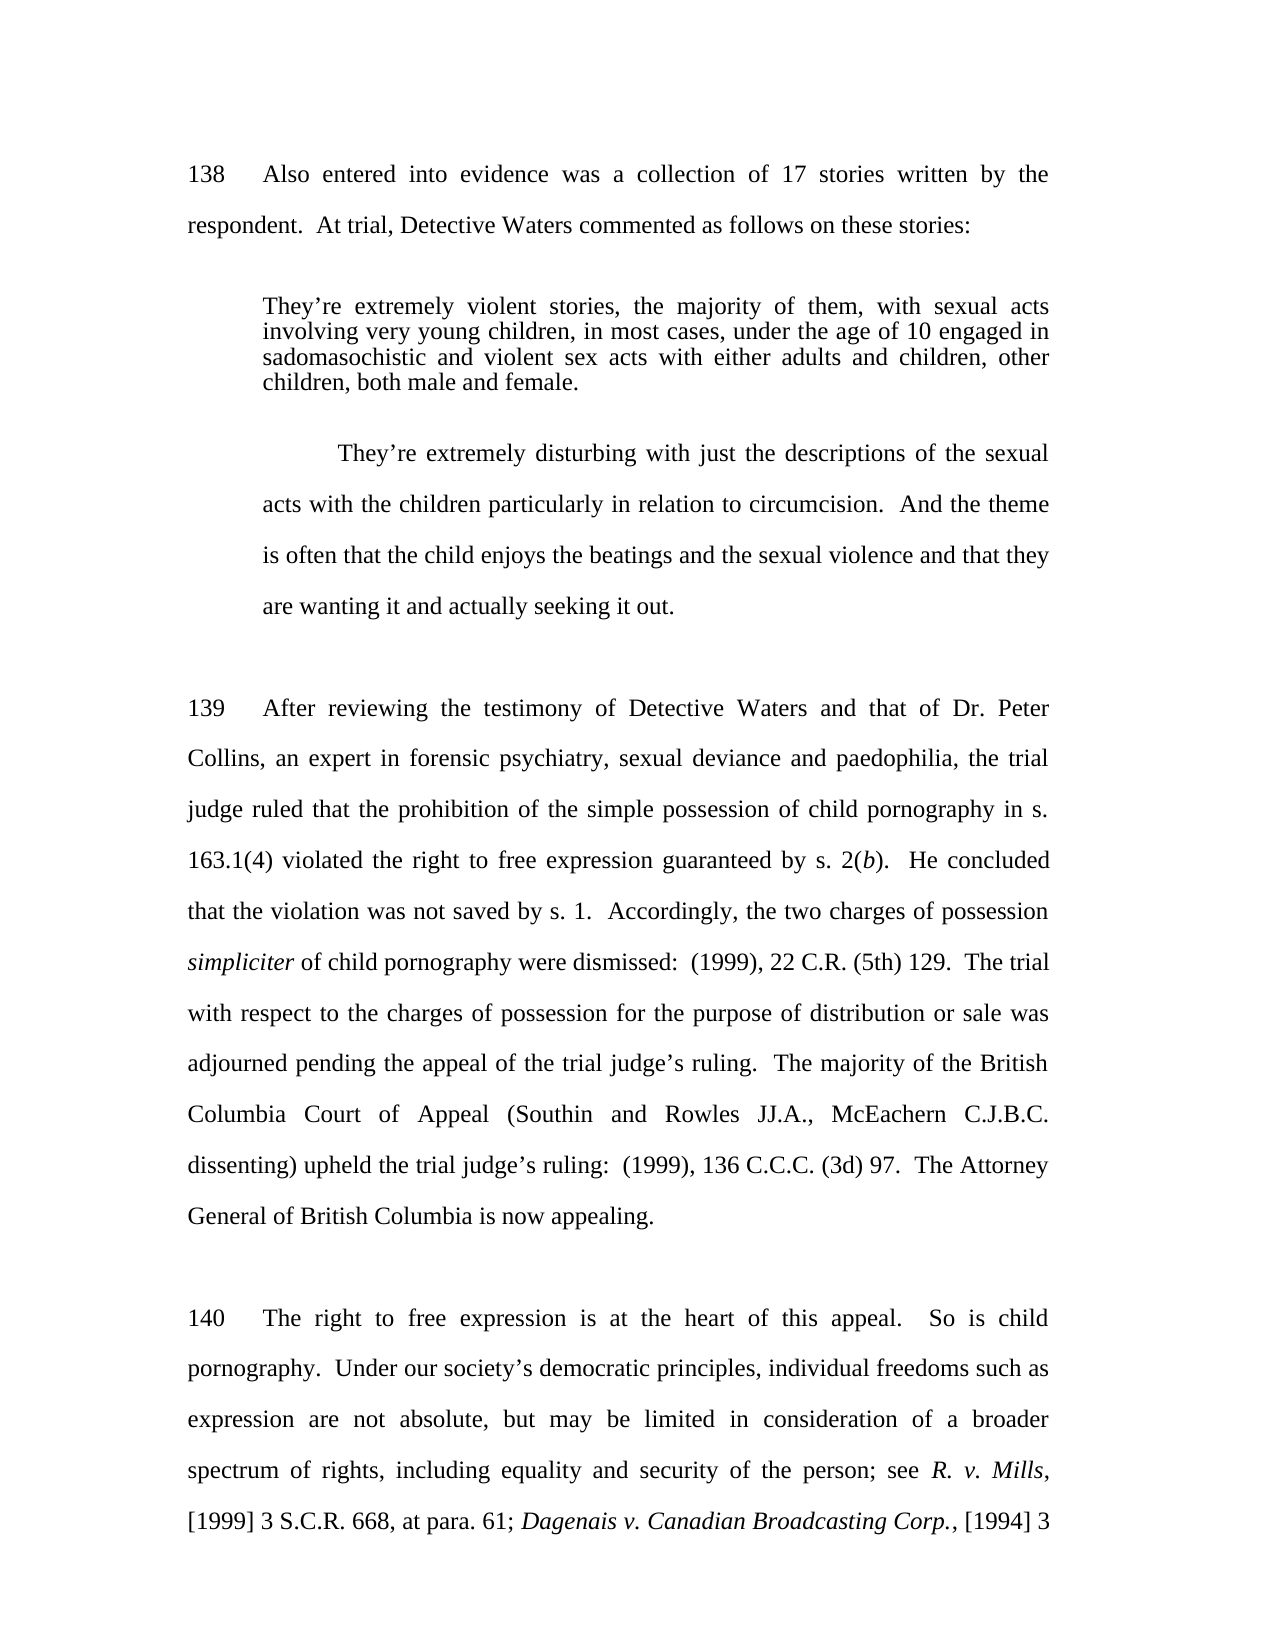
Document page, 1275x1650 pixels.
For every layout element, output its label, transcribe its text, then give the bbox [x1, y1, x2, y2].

text After reviewing the testimony of Detective Waters and that of Dr. Peter Collins, an expert in forensic psychiatry, sexual deviance and paedophilia, the trial judge ruled that the prohibition of the simple possession of child pornography in s. 163.1(4) violated the right to free expression guaranteed by s. 2(b). He concluded that the violation was not saved by s. 1. Accordingly, the two charges of possession simpliciter of child pornography were dismissed: (1999), 22 C.R. (5th) 129. The trial with respect to the charges of possession for the purpose of distribution or sale was adjourned pending the appeal of the trial judge’s ruling. The majority of the British Columbia Court of Appeal (Southin and Rowles JJ.A., McEachern C.J.B.C. dissenting) upheld the trial judge’s ruling: (1999), 136 C.C.C. (3d) 97. The Attorney General of British Columbia is now appealing. [187, 675, 1050, 1234]
text They’re extremely violent stories, the majority of them, with sexual acts involving very young children, in most cases, under the age of 10 engaged in sadomasochistic and violent sex acts with either adults and children, other children, both male and female. [262, 294, 1050, 396]
text Also entered into evidence was a collection of 17 stories written by the respondent. At trial, Detective Waters commented as follows on these stories: [187, 142, 1050, 243]
text They’re extremely disturbing with just the descriptions of the sexual acts with the children particularly in relation to circumcision. And the theme is often that the child enjoys the beatings and the sexual violence and that they are wanting it and actually seeking it out. [262, 421, 1050, 624]
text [187, 1285, 1050, 1539]
